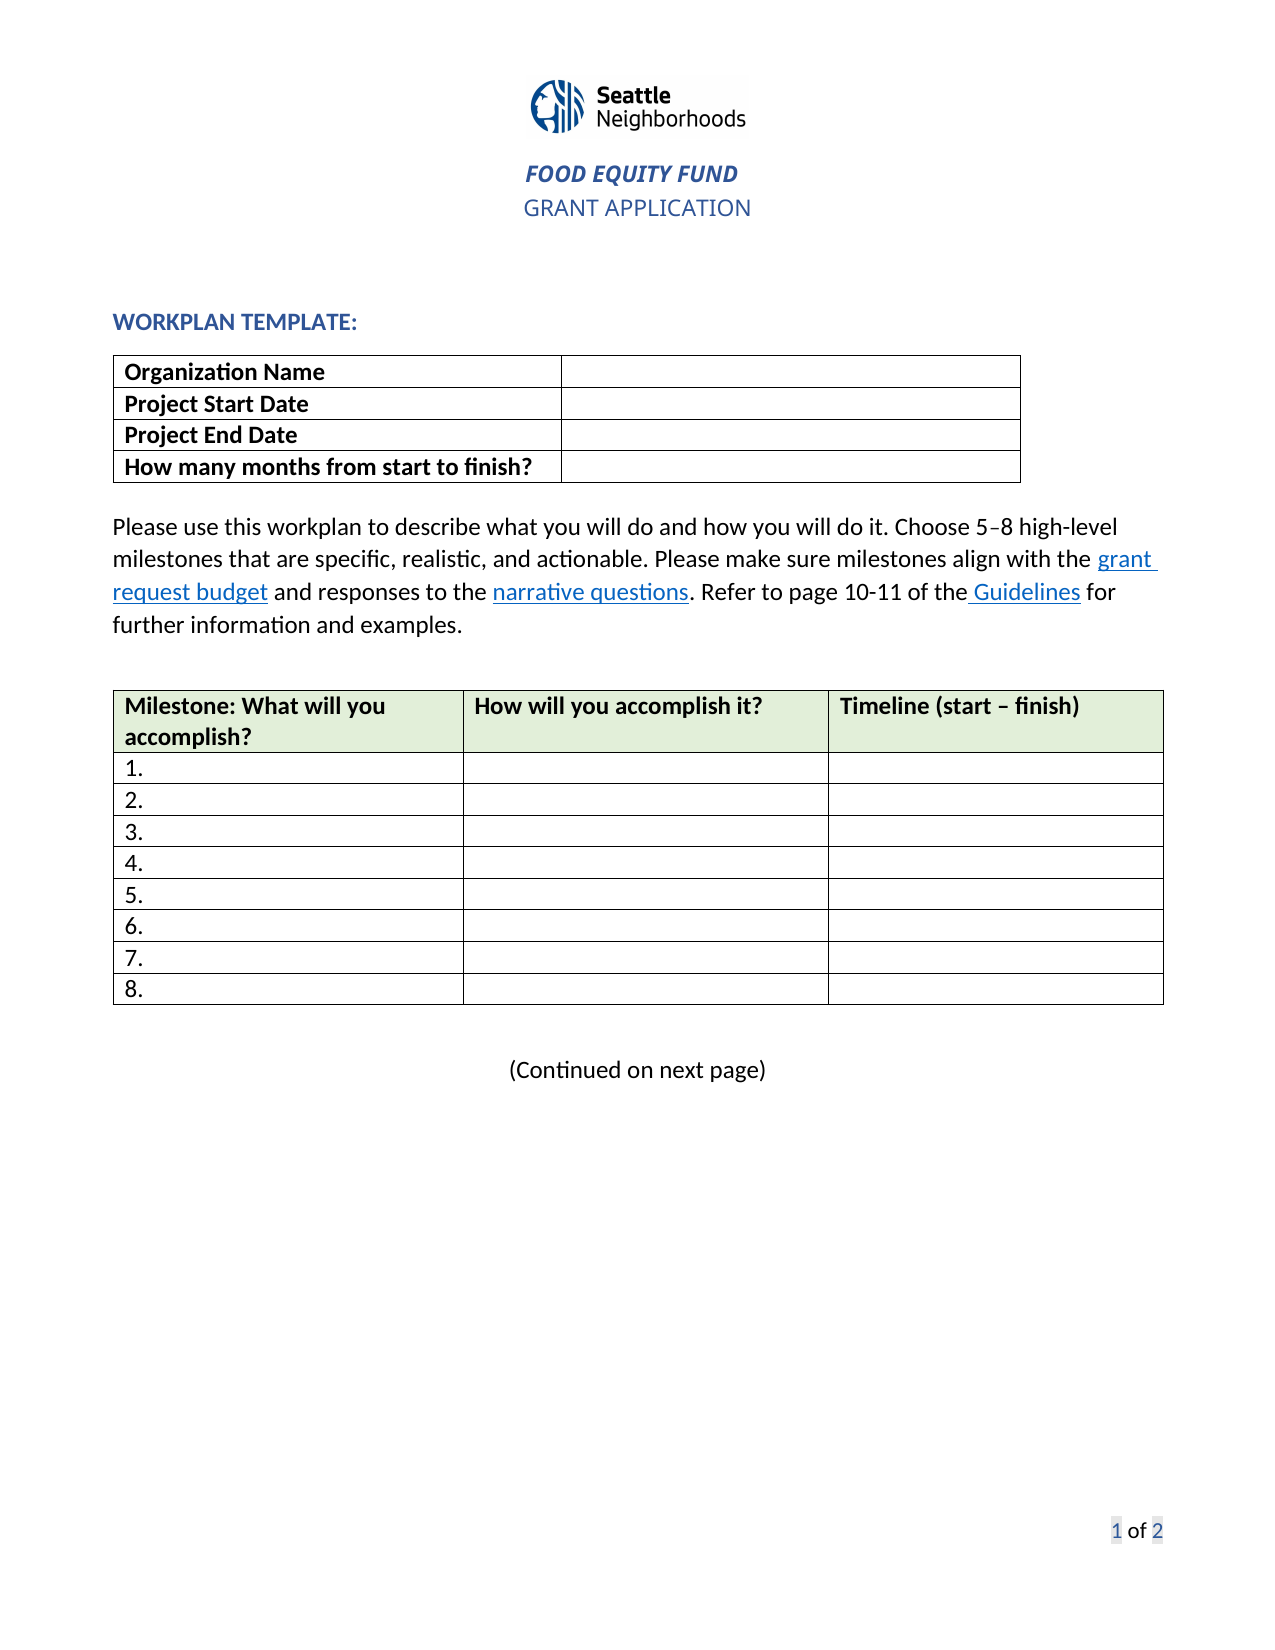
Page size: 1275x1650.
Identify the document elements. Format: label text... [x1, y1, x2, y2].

table_cell [829, 910, 1163, 941]
table_cell Project Start Date [114, 388, 561, 418]
table_cell [829, 816, 1163, 846]
table_cell [562, 388, 1020, 418]
table_cell [829, 784, 1163, 815]
text Please use this workplan to describe what you will do and how you will do it. Choose 5–8 high-level milestones that are specific, realistic, and actionable. Please make sure milestones align with the grant request budget and responses to the narrative questions. Refer to page 10-11 of the Guidelines for further information and examples. [112, 511, 1162, 640]
table_header [562, 356, 1020, 387]
table_cell How many months from start to finish? [114, 451, 561, 482]
table_cell Project End Date [114, 420, 561, 450]
table_cell [829, 753, 1163, 783]
table_cell 5. [114, 879, 463, 909]
table_cell [829, 974, 1163, 1004]
table_cell [464, 816, 828, 846]
table_cell [829, 879, 1163, 909]
table_cell [464, 942, 828, 972]
table_cell 2. [114, 784, 463, 815]
table_cell [464, 847, 828, 878]
text WORKPLAN TEMPLATE: [112, 306, 1162, 336]
table_cell [829, 942, 1163, 972]
table_cell 6. [114, 910, 463, 941]
table_cell [464, 784, 828, 815]
table_cell 8. [114, 974, 463, 1004]
table_cell 4. [114, 847, 463, 878]
table_cell [464, 974, 828, 1004]
table_cell [464, 879, 828, 909]
table_header Organization Name [114, 356, 561, 387]
table_header Timeline (start – finish) [829, 691, 1163, 752]
table_cell [562, 420, 1020, 450]
table_cell [562, 451, 1020, 482]
table_cell 7. [114, 942, 463, 972]
text (Continued on next page) [112, 1055, 1162, 1085]
table_cell [464, 753, 828, 783]
table_header Milestone: What will you accomplish? [114, 691, 463, 752]
table_header How will you accomplish it? [464, 691, 828, 752]
table_cell [829, 847, 1163, 878]
table_cell [464, 910, 828, 941]
table_cell 3. [114, 816, 463, 846]
table_cell 1. [114, 753, 463, 783]
picture [525, 75, 750, 139]
